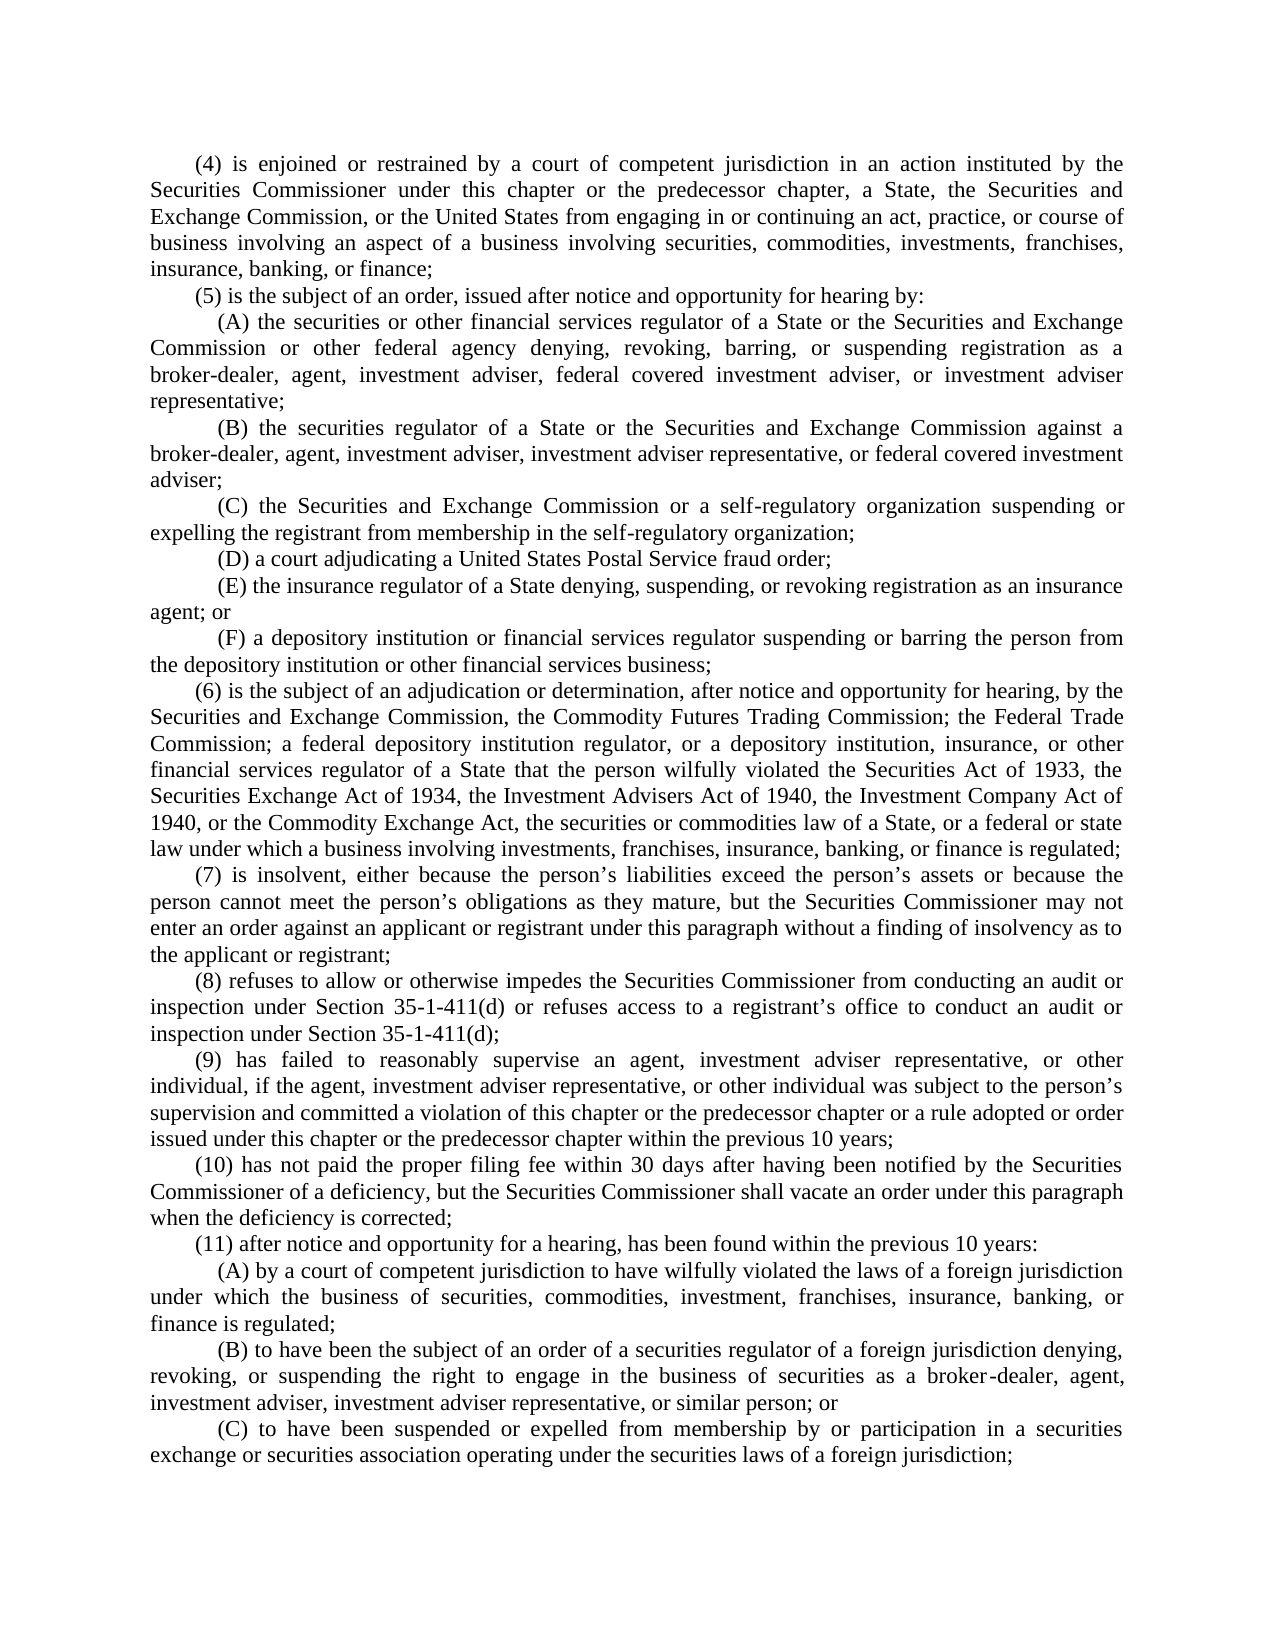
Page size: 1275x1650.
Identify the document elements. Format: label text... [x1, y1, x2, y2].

text (C) the Securities and Exchange Commission or a self-regulatory organization suspending or expelling the registrant from membership in the self-regulatory organization; [150, 493, 1125, 545]
text (7) is insolvent, either because the person’s liabilities exceed the person’s assets or because the person cannot meet the person’s obligations as they mature, but the Securities Commissioner may not enter an order against an applicant or registrant under this paragraph without a finding of insolvency as to the applicant or registrant; [150, 862, 1125, 967]
text (11) after notice and opportunity for a hearing, has been found within the previous 10 years: [150, 1231, 1125, 1257]
text (E) the insurance regulator of a State denying, suspending, or revoking registration as an insurance agent; or [150, 572, 1125, 624]
text (A) by a court of competent jurisdiction to have wilfully violated the laws of a foreign jurisdiction under which the business of securities, commodities, investment, franchises, insurance, banking, or finance is regulated; [150, 1257, 1125, 1336]
text (B) to have been the subject of an order of a securities regulator of a foreign jurisdiction denying, revoking, or suspending the right to engage in the business of securities as a broker-dealer, agent, investment adviser, investment adviser representative, or similar person; or [150, 1336, 1125, 1415]
text (B) the securities regulator of a State or the Securities and Exchange Commission against a broker-dealer, agent, investment adviser, investment adviser representative, or federal covered investment adviser; [150, 413, 1125, 493]
text (A) the securities or other financial services regulator of a State or the Securities and Exchange Commission or other federal agency denying, revoking, barring, or suspending registration as a broker-dealer, agent, investment adviser, federal covered investment adviser, or investment adviser representative; [150, 308, 1125, 413]
text (8) refuses to allow or otherwise impedes the Securities Commissioner from conducting an audit or inspection under Section 35-1-411(d) or refuses access to a registrant’s office to conduct an audit or inspection under Section 35-1-411(d); [150, 967, 1125, 1046]
text (D) a court adjudicating a United States Postal Service fraud order; [150, 545, 1125, 572]
text (6) is the subject of an adjudication or determination, after notice and opportunity for hearing, by the Securities and Exchange Commission, the Commodity Futures Trading Commission; the Federal Trade Commission; a federal depository institution regulator, or a depository institution, insurance, or other financial services regulator of a State that the person wilfully violated the Securities Act of 1933, the Securities Exchange Act of 1934, the Investment Advisers Act of 1940, the Investment Company Act of 1940, or the Commodity Exchange Act, the securities or commodities law of a State, or a federal or state law under which a business involving investments, franchises, insurance, banking, or finance is regulated; [150, 677, 1125, 862]
text (9) has failed to reasonably supervise an agent, investment adviser representative, or other individual, if the agent, investment adviser representative, or other individual was subject to the person’s supervision and committed a violation of this chapter or the predecessor chapter or a rule adopted or order issued under this chapter or the predecessor chapter within the previous 10 years; [150, 1046, 1125, 1151]
text (5) is the subject of an order, issued after notice and opportunity for hearing by: [150, 282, 1125, 308]
text (F) a depository institution or financial services regulator suspending or barring the person from the depository institution or other financial services business; [150, 624, 1125, 677]
text (10) has not paid the proper filing fee within 30 days after having been notified by the Securities Commissioner of a deficiency, but the Securities Commissioner shall vacate an order under this paragraph when the deficiency is corrected; [150, 1151, 1125, 1231]
text (C) to have been suspended or expelled from membership by or participation in a securities exchange or securities association operating under the securities laws of a foreign jurisdiction; [150, 1415, 1125, 1468]
text (4) is enjoined or restrained by a court of competent jurisdiction in an action instituted by the Securities Commissioner under this chapter or the predecessor chapter, a State, the Securities and Exchange Commission, or the United States from engaging in or continuing an act, practice, or course of business involving an aspect of a business involving securities, commodities, investments, franchises, insurance, banking, or finance; [150, 150, 1125, 282]
